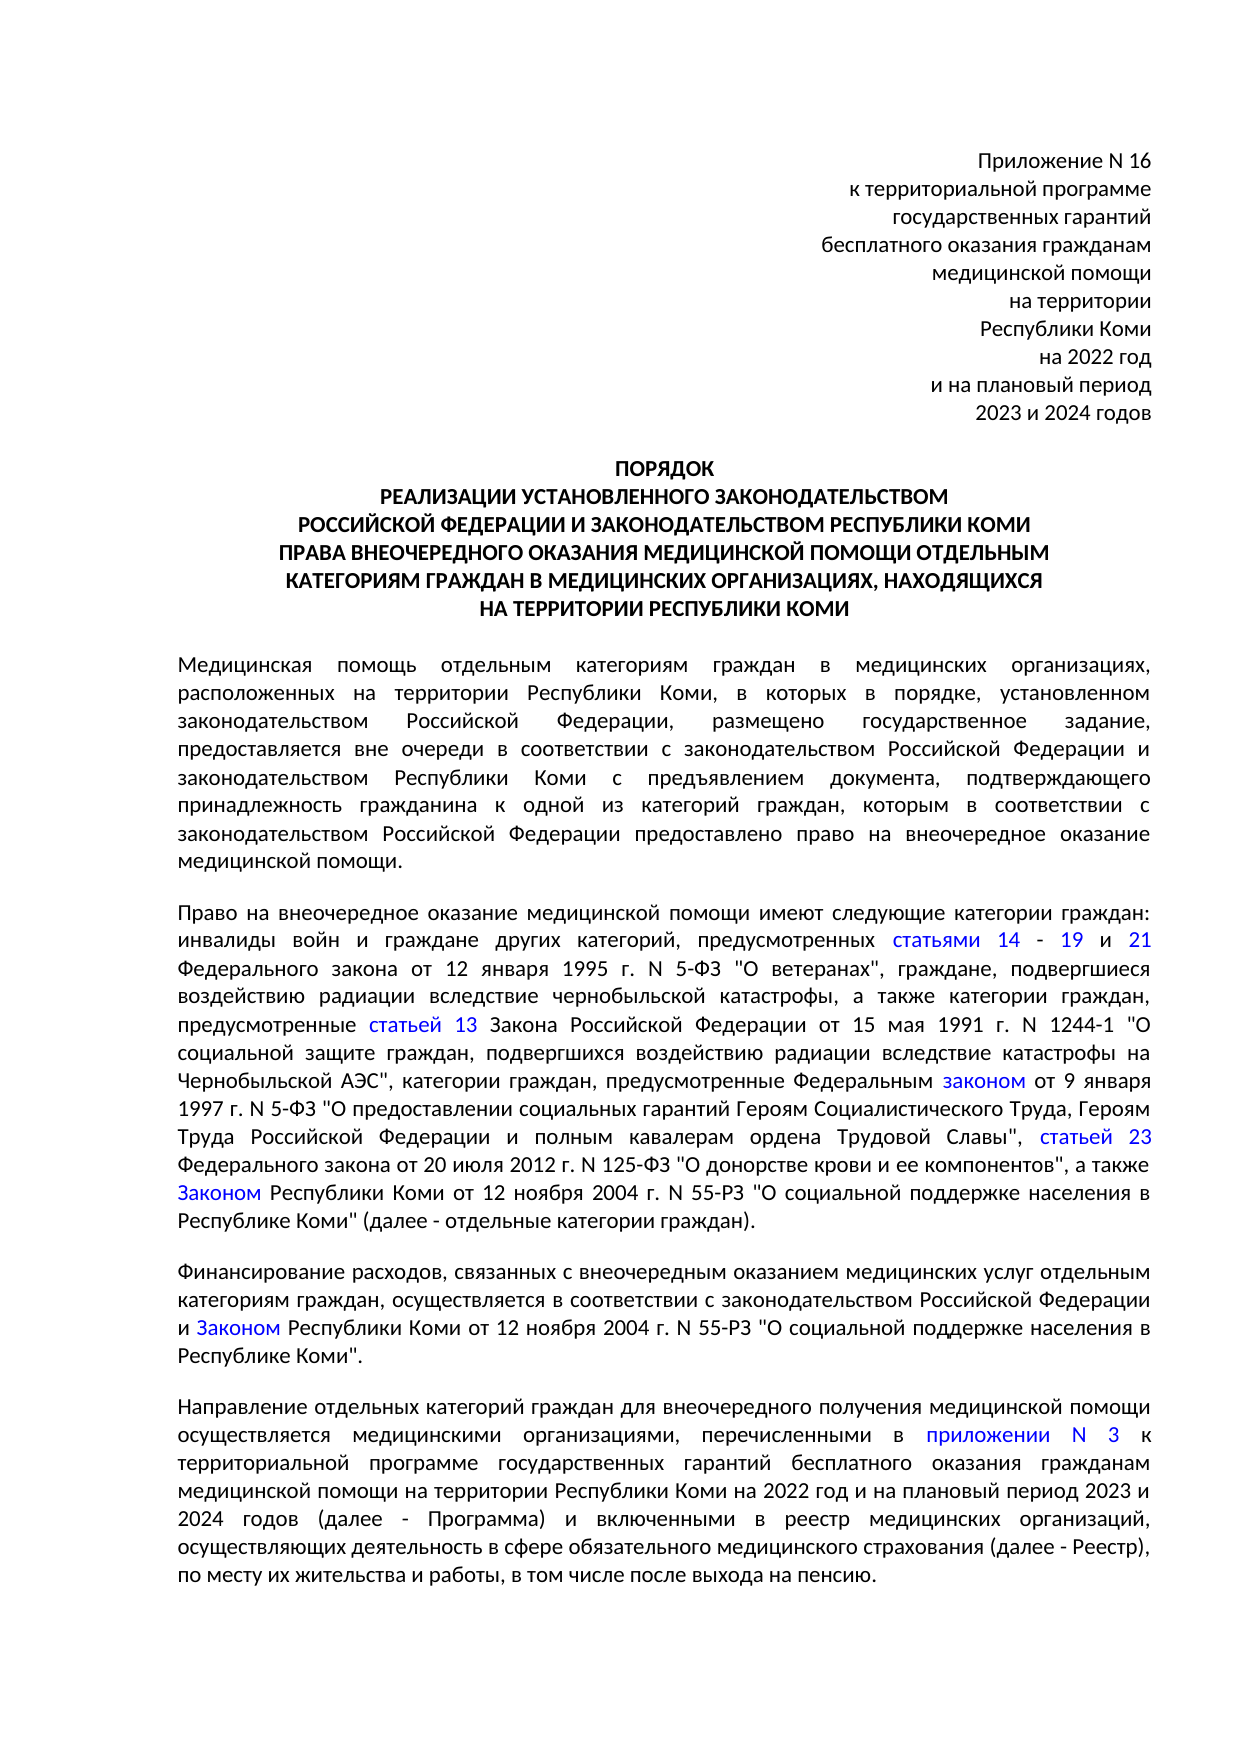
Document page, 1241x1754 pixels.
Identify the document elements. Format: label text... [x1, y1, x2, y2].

text бесплатного оказания гражданам [177, 230, 1152, 258]
text 2023 и 2024 годов [177, 398, 1152, 426]
text Приложение N 16 [177, 146, 1152, 174]
text КАТЕГОРИЯМ ГРАЖДАН В МЕДИЦИНСКИХ ОРГАНИЗАЦИЯХ, НАХОДЯЩИХСЯ [177, 566, 1152, 594]
text и на плановый период [177, 370, 1152, 398]
text ПРАВА ВНЕОЧЕРЕДНОГО ОКАЗАНИЯ МЕДИЦИНСКОЙ ПОМОЩИ ОТДЕЛЬНЫМ [177, 538, 1152, 566]
text Право на внеочередное оказание медицинской помощи имеют следующие категории граждан: инвалиды войн и граждане других категорий, предусмотренных статьями 14 - 19 и 21 Федерального закона от 12 января 1995 г. N 5-ФЗ "О ветеранах", граждане, подвергшиеся воздействию радиации вследствие чернобыльской катастрофы, а также категории граждан, предусмотренные статьей 13 Закона Российской Федерации от 15 мая 1991 г. N 1244-1 "О социальной защите граждан, подвергшихся воздействию радиации вследствие катастрофы на Чернобыльской АЭС", категории граждан, предусмотренные Федеральным законом от 9 января 1997 г. N 5-ФЗ "О предоставлении социальных гарантий Героям Социалистического Труда, Героям Труда Российской Федерации и полным кавалерам ордена Трудовой Славы", статьей 23 Федерального закона от 20 июля 2012 г. N 125-ФЗ "О донорстве крови и ее компонентов", а также Законом Республики Коми от 12 ноября 2004 г. N 55-РЗ "О социальной поддержке населения в Республике Коми" (далее - отдельные категории граждан). [177, 898, 1152, 1234]
text НА ТЕРРИТОРИИ РЕСПУБЛИКИ КОМИ [177, 594, 1152, 622]
text РЕАЛИЗАЦИИ УСТАНОВЛЕННОГО ЗАКОНОДАТЕЛЬСТВОМ [177, 482, 1152, 510]
text РОССИЙСКОЙ ФЕДЕРАЦИИ И ЗАКОНОДАТЕЛЬСТВОМ РЕСПУБЛИКИ КОМИ [177, 510, 1152, 538]
text к территориальной программе [177, 174, 1152, 202]
text ПОРЯДОК [177, 454, 1152, 482]
text Медицинская помощь отдельным категориям граждан в медицинских организациях, расположенных на территории Республики Коми, в которых в порядке, установленном законодательством Российской Федерации, размещено государственное задание, предоставляется вне очереди в соответствии с законодательством Российской Федерации и законодательством Республики Коми с предъявлением документа, подтверждающего принадлежность гражданина к одной из категорий граждан, которым в соответствии с законодательством Российской Федерации предоставлено право на внеочередное оказание медицинской помощи. [177, 651, 1152, 875]
text на территории [177, 286, 1152, 314]
text на 2022 год [177, 342, 1152, 370]
text Направление отдельных категорий граждан для внеочередного получения медицинской помощи осуществляется медицинскими организациями, перечисленными в приложении N 3 к территориальной программе государственных гарантий бесплатного оказания гражданам медицинской помощи на территории Республики Коми на 2022 год и на плановый период 2023 и 2024 годов (далее - Программа) и включенными в реестр медицинских организаций, осуществляющих деятельность в сфере обязательного медицинского страхования (далее - Реестр), по месту их жительства и работы, в том числе после выхода на пенсию. [177, 1392, 1152, 1588]
text Республики Коми [177, 314, 1152, 342]
text медицинской помощи [177, 258, 1152, 286]
text государственных гарантий [177, 202, 1152, 230]
text Финансирование расходов, связанных с внеочередным оказанием медицинских услуг отдельным категориям граждан, осуществляется в соответствии с законодательством Российской Федерации и Законом Республики Коми от 12 ноября 2004 г. N 55-РЗ "О социальной поддержке населения в Республике Коми". [177, 1257, 1152, 1369]
